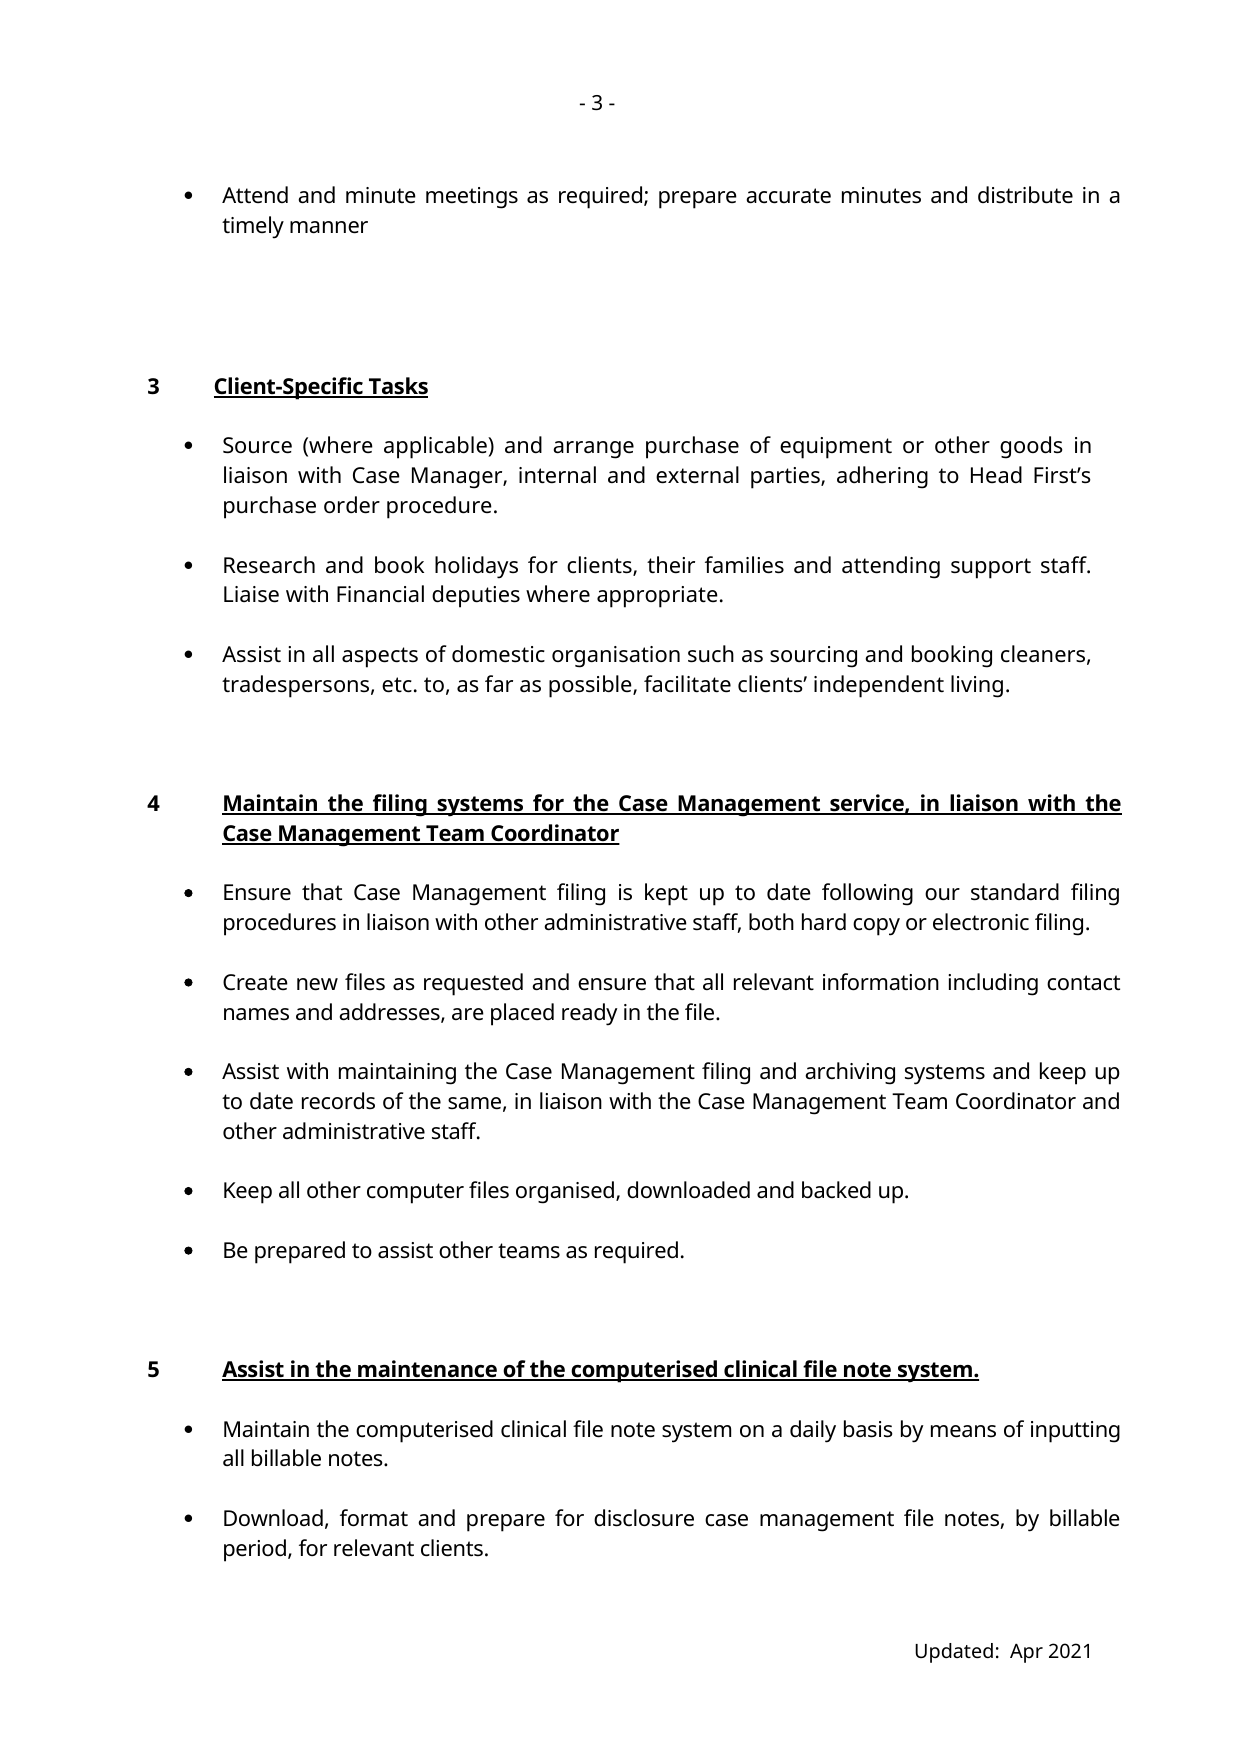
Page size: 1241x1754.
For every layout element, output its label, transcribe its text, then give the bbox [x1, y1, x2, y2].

text 4 Maintain the filing systems for the Case Management service, in liaison with the Case Management Team Coordinator [147, 788, 1122, 847]
list Be prepared to assist other teams as required. [184, 1235, 1122, 1264]
list Ensure that Case Management filing is kept up to date following our standard filing procedures in liaison with other administrative staff, both hard copy or electronic filing. [184, 877, 1122, 937]
list Download, format and prepare for disclosure case management file notes, by billable period, for relevant clients. [184, 1503, 1122, 1562]
list Research and book holidays for clients, their families and attending support staff. Liaise with Financial deputies where appropriate. [184, 549, 1093, 609]
list Create new files as requested and ensure that all relevant information including contact names and addresses, are placed ready in the file. [184, 967, 1122, 1026]
subtitle 3 Client-Specific Tasks [147, 371, 1122, 401]
list Assist with maintaining the Case Management filing and archiving systems and keep up to date records of the same, in liaison with the Case Management Team Coordinator and other administrative staff. [184, 1056, 1122, 1145]
list Source (where applicable) and arrange purchase of equipment or other goods in liaison with Case Manager, internal and external parties, adhering to Head First’s purchase order procedure. [184, 430, 1093, 520]
list Maintain the computerised clinical file note system on a daily basis by means of inputting all billable notes. [184, 1413, 1122, 1473]
list Keep all other computer files organised, downloaded and backed up. [184, 1175, 1122, 1205]
text 5 Assist in the maintenance of the computerised clinical file note system. [147, 1354, 1122, 1384]
list Assist in all aspects of domestic organisation such as sourcing and booking cleaners, tradespersons, etc. to, as far as possible, facilitate clients’ independent living. [184, 639, 1093, 698]
list Attend and minute meetings as required; prepare accurate minutes and distribute in a timely manner [184, 180, 1122, 239]
